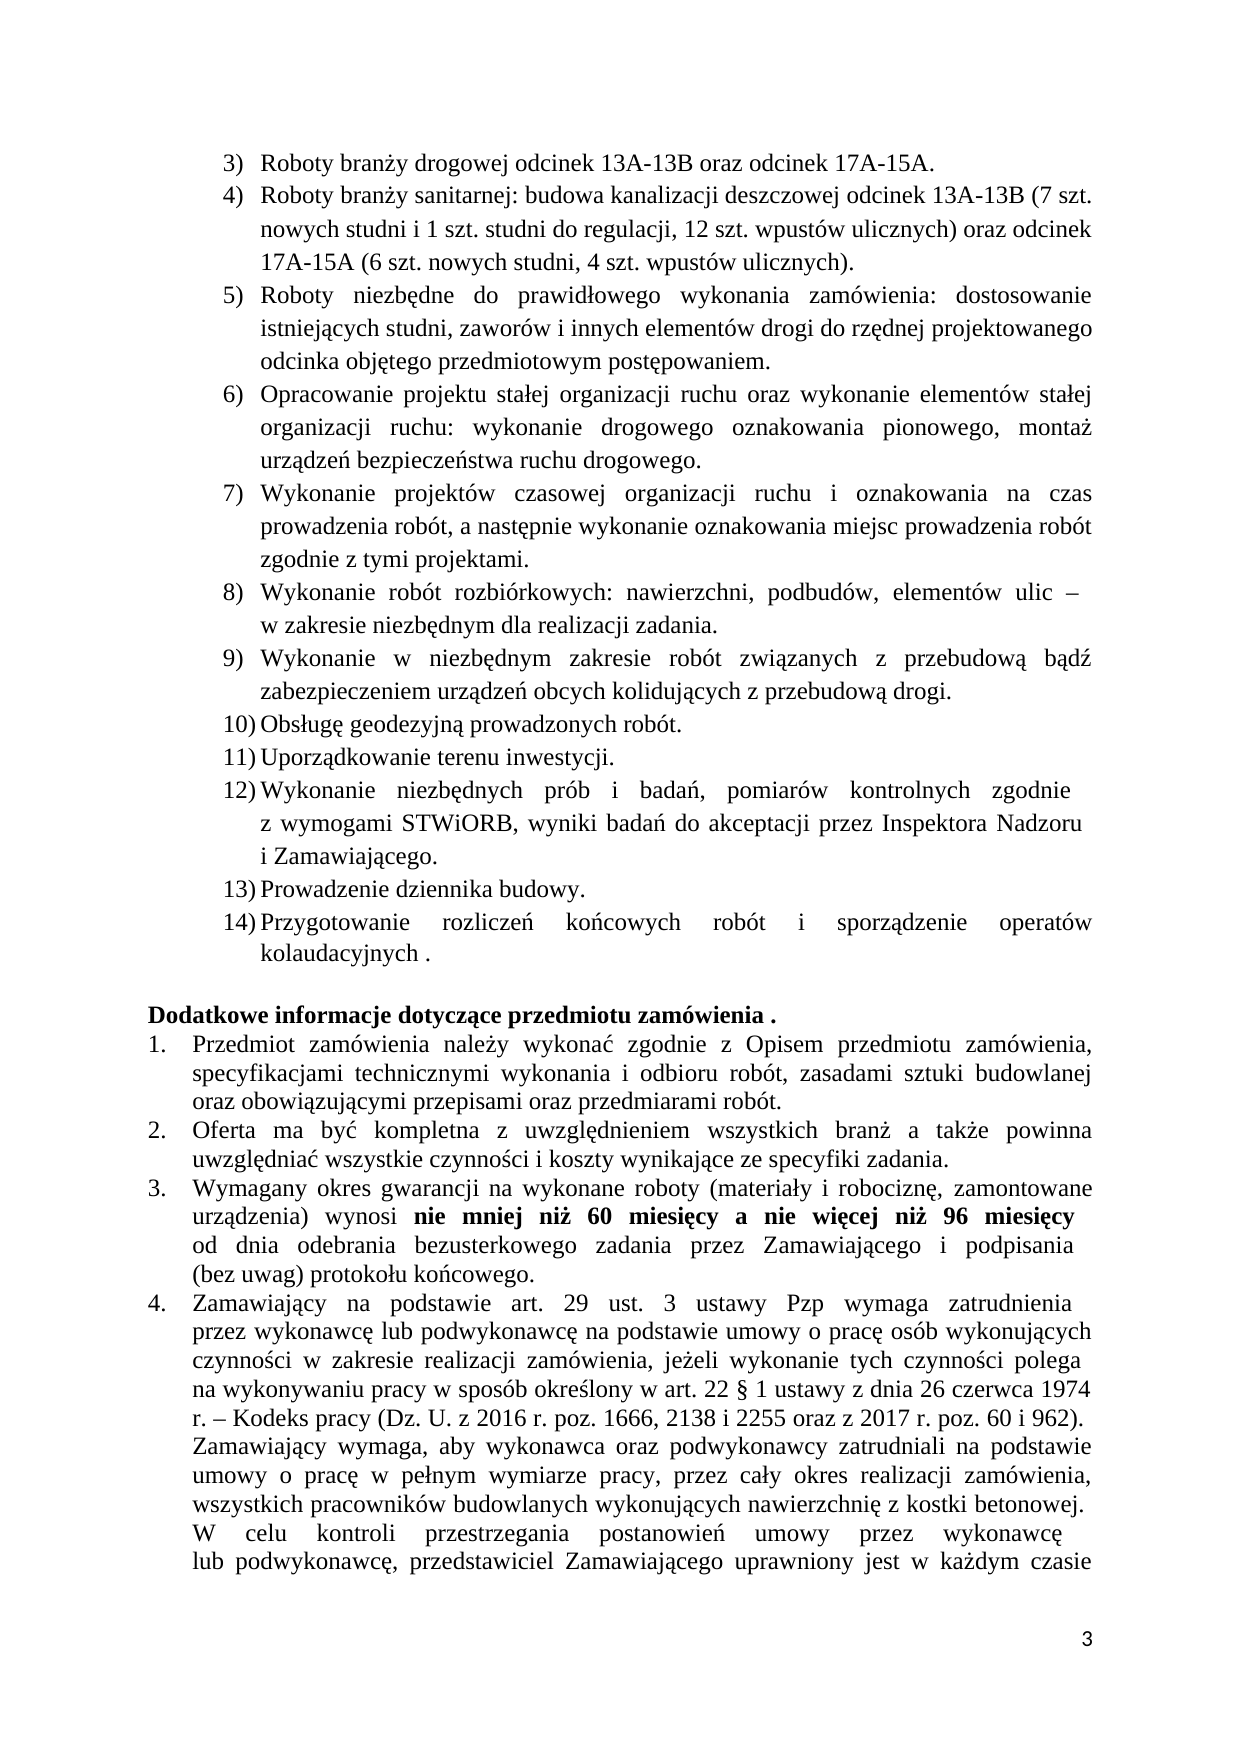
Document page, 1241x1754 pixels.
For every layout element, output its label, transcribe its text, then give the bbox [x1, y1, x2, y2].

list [148, 1288, 1093, 1575]
list Wymagany okres gwarancji na wykonane roboty (materiały i robociznę, zamontowane urządzenia) wynosi nie mniej niż 60 miesięcy a nie więcej niż 96 miesięcy od dnia odebrania bezusterkowego zadania przez Zamawiającego i podpisania (bez uwag) protokołu końcowego. [148, 1173, 1093, 1288]
list Obsługę geodezyjną prowadzonych robót. [223, 709, 1093, 738]
list Prowadzenie dziennika budowy. [223, 874, 1093, 903]
list Wykonanie niezbędnych prób i badań, pomiarów kontrolnych zgodnie z wymogami STWiORB, wyniki badań do akceptacji przez Inspektora Nadzoru i Zamawiającego. [223, 775, 1093, 870]
list Oferta ma być kompletna z uwzględnieniem wszystkich branż a także powinna uwzględniać wszystkie czynności i koszty wynikające ze specyfiki zadania. [148, 1115, 1093, 1173]
list Wykonanie projektów czasowej organizacji ruchu i oznakowania na czas prowadzenia robót, a następnie wykonanie oznakowania miejsc prowadzenia robót zgodnie z tymi projektami. [223, 478, 1093, 573]
list Uporządkowanie terenu inwestycji. [223, 742, 1093, 771]
list Przedmiot zamówienia należy wykonać zgodnie z Opisem przedmiotu zamówienia, specyfikacjami technicznymi wykonania i odbioru robót, zasadami sztuki budowlanej oraz obowiązującymi przepisami oraz przedmiarami robót. [148, 1029, 1093, 1115]
list Opracowanie projektu stałej organizacji ruchu oraz wykonanie elementów stałej organizacji ruchu: wykonanie drogowego oznakowania pionowego, montaż urządzeń bezpieczeństwa ruchu drogowego. [223, 379, 1093, 473]
list Roboty branży drogowej odcinek 13A-13B oraz odcinek 17A-15A. [223, 148, 1093, 176]
list Wykonanie robót rozbiórkowych: nawierzchni, podbudów, elementów ulic – w zakresie niezbędnym dla realizacji zadania. [223, 577, 1093, 639]
list Roboty niezbędne do prawidłowego wykonania zamówienia: dostosowanie istniejących studni, zaworów i innych elementów drogi do rzędnej projektowanego odcinka objętego przedmiotowym postępowaniem. [223, 280, 1093, 374]
list Przygotowanie rozliczeń końcowych robót i sporządzenie operatów kolaudacyjnych . [223, 907, 1093, 967]
list Wykonanie w niezbędnym zakresie robót związanych z przebudową bądź zabezpieczeniem urządzeń obcych kolidujących z przebudową drogi. [223, 643, 1093, 705]
list Roboty branży sanitarnej: budowa kanalizacji deszczowej odcinek 13A-13B (7 szt. nowych studni i 1 szt. studni do regulacji, 12 szt. wpustów ulicznych) oraz odcinek 17A-15A (6 szt. nowych studni, 4 szt. wpustów ulicznych). [223, 181, 1093, 275]
text Dodatkowe informacje dotyczące przedmiotu zamówienia . [148, 1000, 1093, 1029]
